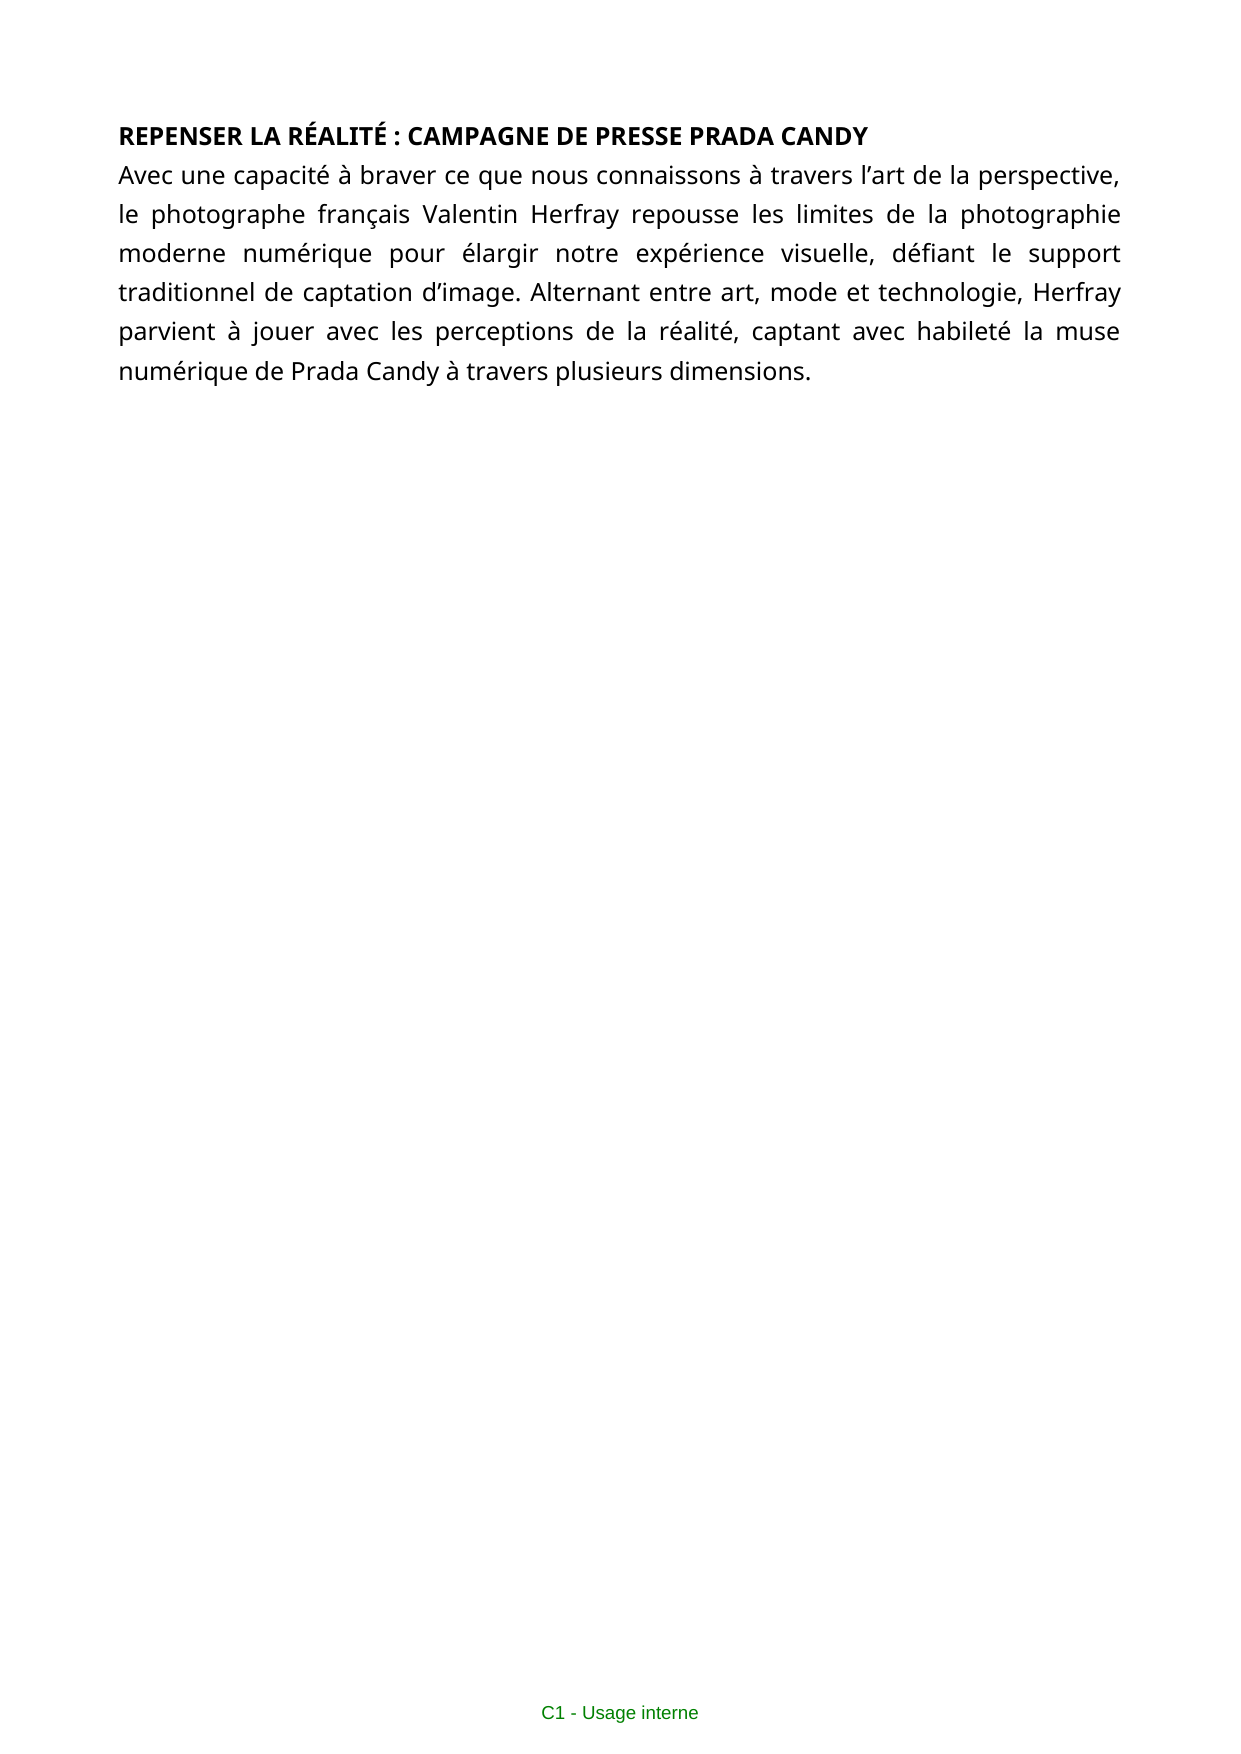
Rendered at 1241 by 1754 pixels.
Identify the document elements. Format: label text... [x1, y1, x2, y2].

text REPENSER LA RÉALITÉ : CAMPAGNE DE PRESSE PRADA CANDY [118, 118, 1122, 152]
text Avec une capacité à braver ce que nous connaissons à travers l’art de la perspective, le photographe français Valentin Herfray repousse les limites de la photographie moderne numérique pour élargir notre expérience visuelle, défiant le support traditionnel de captation d’image. Alternant entre art, mode et technologie, Herfray parvient à jouer avec les perceptions de la réalité, captant avec habileté la muse numérique de Prada Candy à travers plusieurs dimensions. [118, 157, 1122, 387]
